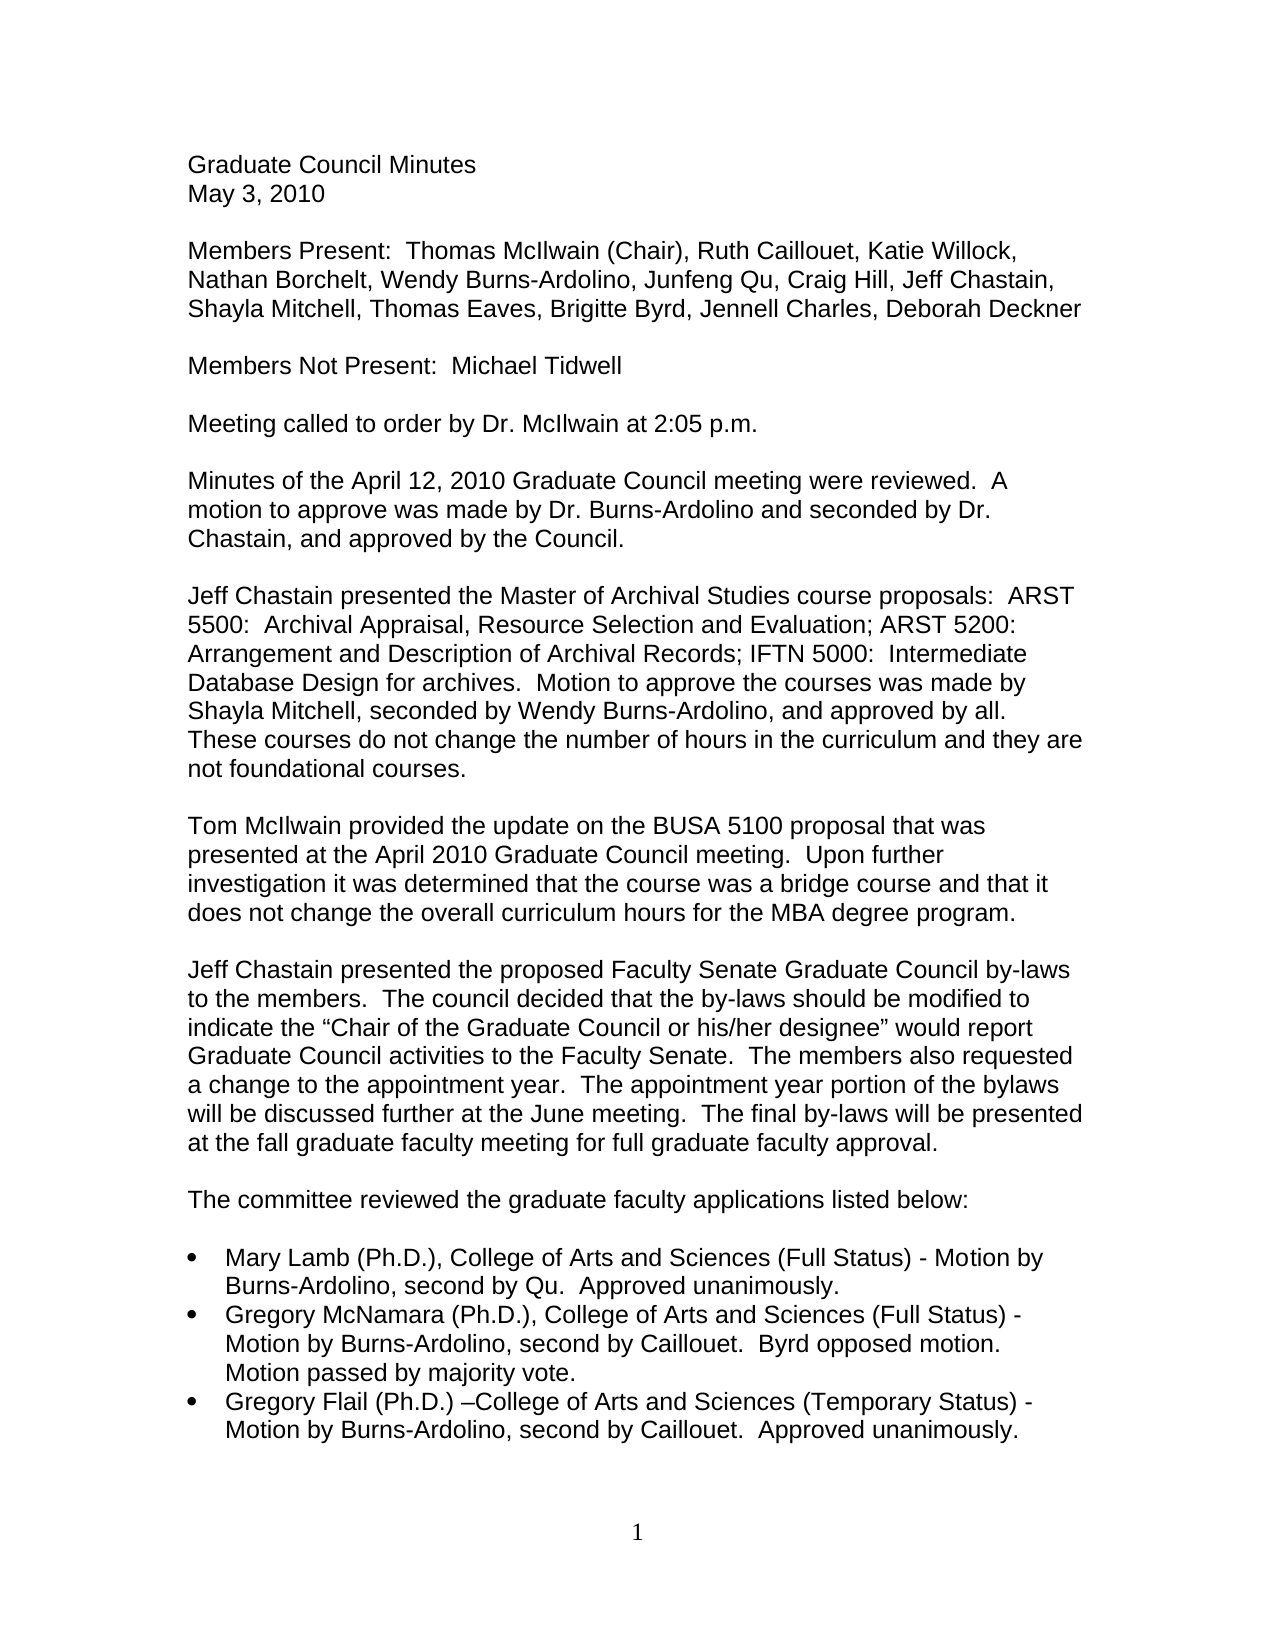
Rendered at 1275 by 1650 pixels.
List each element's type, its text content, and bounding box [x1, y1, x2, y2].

list Mary Lamb (Ph.D.), College of Arts and Sciences (Full Status) - Motion by Burns-Ardolino, second by Qu. Approved unanimously. [187, 1242, 1087, 1300]
text Jeff Chastain presented the Master of Archival Studies course proposals: ARST 5500: Archival Appraisal, Resource Selection and Evaluation; ARST 5200: Arrangement and Description of Archival Records; IFTN 5000: Intermediate Database Design for archives. Motion to approve the courses was made by Shayla Mitchell, seconded by Wendy Burns-Ardolino, and approved by all. These courses do not change the number of hours in the curriculum and they are not foundational courses. [187, 581, 1087, 782]
text Jeff Chastain presented the proposed Faculty Senate Graduate Council by-laws to the members. The council decided that the by-laws should be modified to indicate the “Chair of the Graduate Council or his/her designee” would report Graduate Council activities to the Faculty Senate. The members also requested a change to the appointment year. The appointment year portion of the bylaws will be discussed further at the June meeting. The final by-laws will be presented at the fall graduate faculty meeting for full graduate faculty approval. [187, 955, 1087, 1156]
text Members Not Present: Michael Tidwell [187, 351, 1087, 380]
text Tom McIlwain provided the update on the BUSA 5100 proposal that was presented at the April 2010 Graduate Council meeting. Upon further investigation it was determined that the course was a bridge course and that it does not change the overall curriculum hours for the MBA degree program. [187, 811, 1087, 926]
text The committee reviewed the graduate faculty applications listed below: [187, 1185, 1087, 1214]
text May 3, 2010 [187, 179, 1087, 207]
text Meeting called to order by Dr. McIlwain at 2:05 p.m. [187, 409, 1087, 437]
text Minutes of the April 12, 2010 Graduate Council meeting were reviewed. A motion to approve was made by Dr. Burns-Ardolino and seconded by Dr. Chastain, and approved by the Council. [187, 466, 1087, 552]
list Gregory Flail (Ph.D.) –College of Arts and Sciences (Temporary Status) - Motion by Burns-Ardolino, second by Caillouet. Approved unanimously. [187, 1386, 1087, 1444]
text Members Present: Thomas McIlwain (Chair), Ruth Caillouet, Katie Willock, Nathan Borchelt, Wendy Burns-Ardolino, Junfeng Qu, Craig Hill, Jeff Chastain, Shayla Mitchell, Thomas Eaves, Brigitte Byrd, Jennell Charles, Deborah Deckner [187, 236, 1087, 322]
text Graduate Council Minutes [187, 150, 1087, 179]
list Gregory McNamara (Ph.D.), College of Arts and Sciences (Full Status) - Motion by Burns-Ardolino, second by Caillouet. Byrd opposed motion. Motion passed by majority vote. [187, 1300, 1087, 1386]
